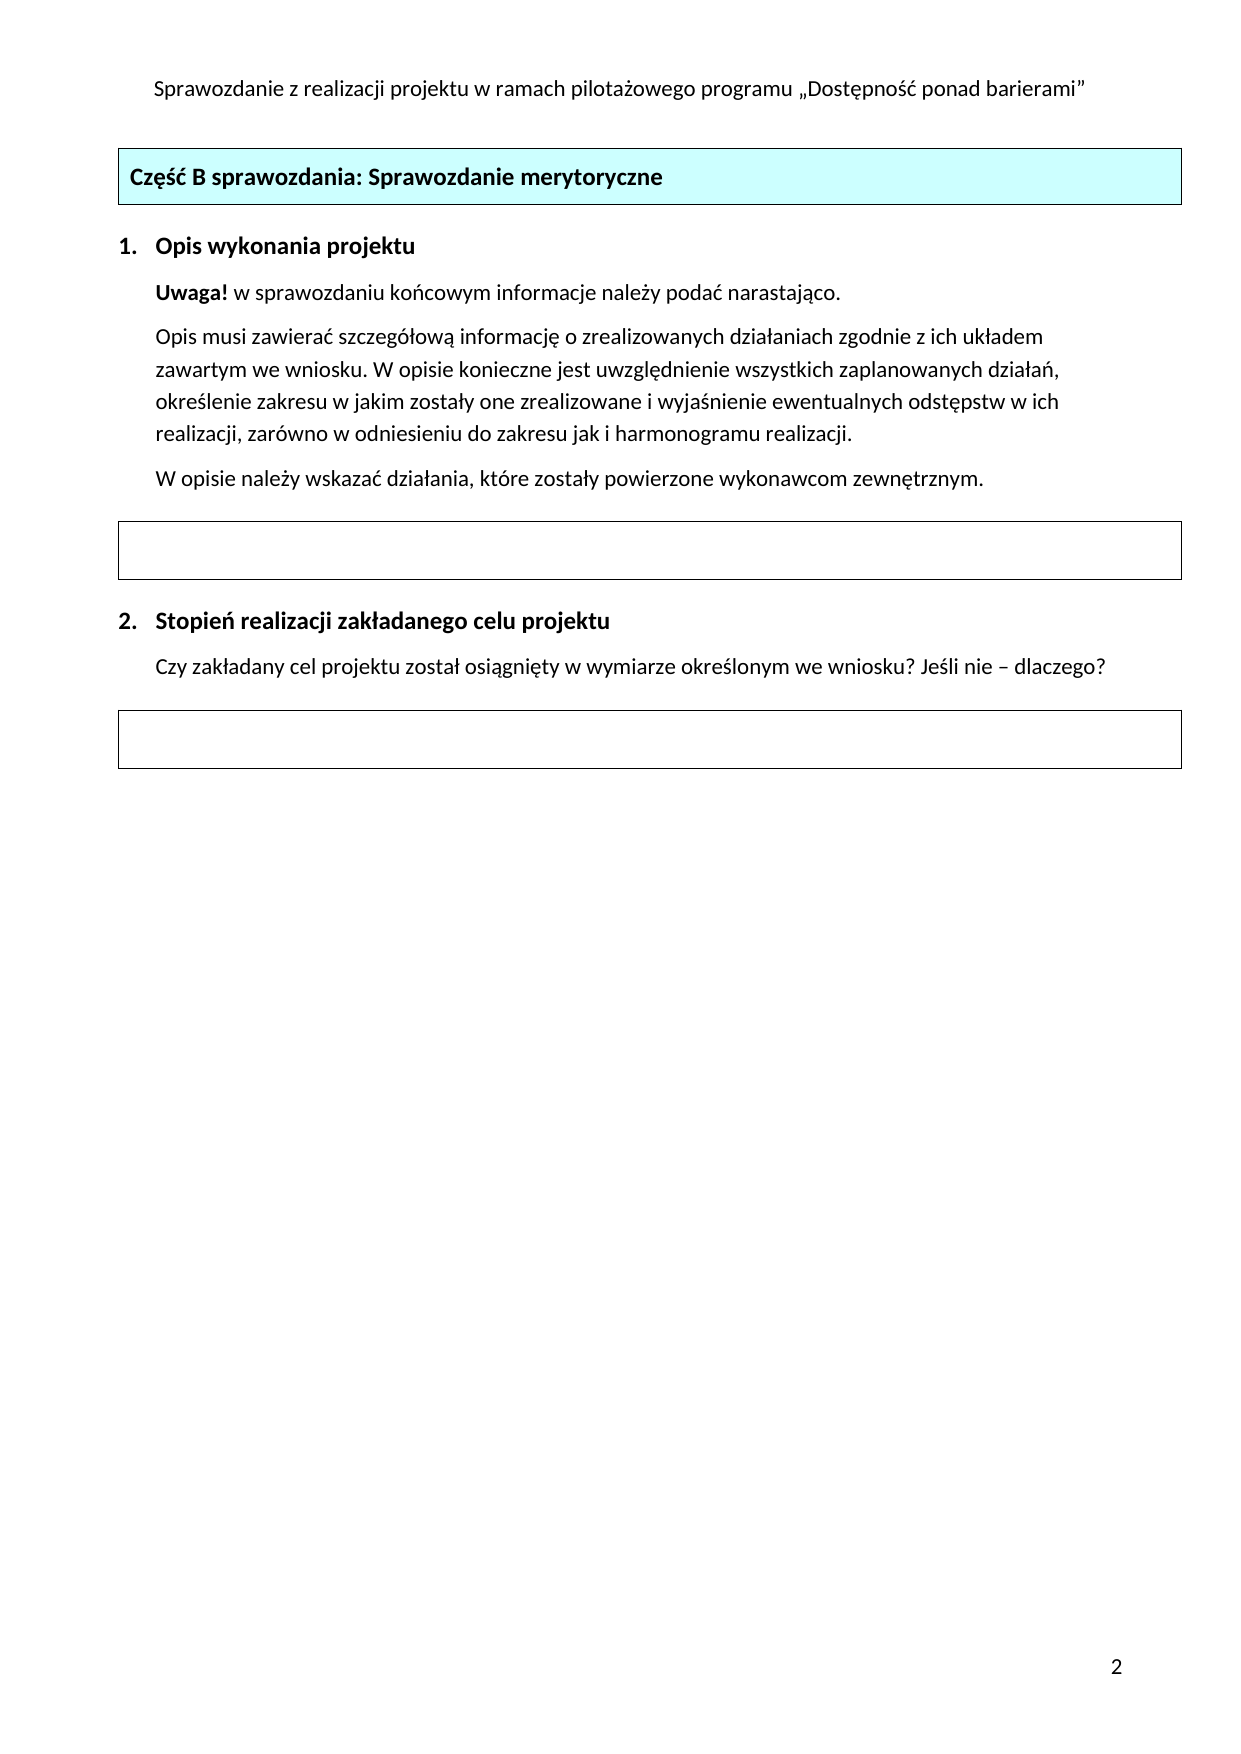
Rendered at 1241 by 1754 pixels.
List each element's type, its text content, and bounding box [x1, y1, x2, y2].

table_header Część B sprawozdania: Sprawozdanie merytoryczne [119, 149, 1181, 204]
text Uwaga! w sprawozdaniu końcowym informacje należy podać narastająco. [155, 278, 1122, 306]
text W opisie należy wskazać działania, które zostały powierzone wykonawcom zewnętrznym. [155, 464, 1122, 492]
text Czy zakładany cel projektu został osiągnięty w wymiarze określonym we wniosku? Jeśli nie – dlaczego? [155, 652, 1122, 680]
subtitle Opis wykonania projektu [118, 230, 1122, 261]
table_header [119, 711, 1181, 767]
text Opis musi zawierać szczegółową informację o zrealizowanych działaniach zgodnie z ich układem zawartym we wniosku. W opisie konieczne jest uwzględnienie wszystkich zaplanowanych działań, określenie zakresu w jakim zostały one zrealizowane i wyjaśnienie ewentualnych odstępstw w ich realizacji, zarówno w odniesieniu do zakresu jak i harmonogramu realizacji. [155, 322, 1122, 447]
table_header [119, 522, 1181, 579]
subtitle Stopień realizacji zakładanego celu projektu [118, 605, 1122, 635]
